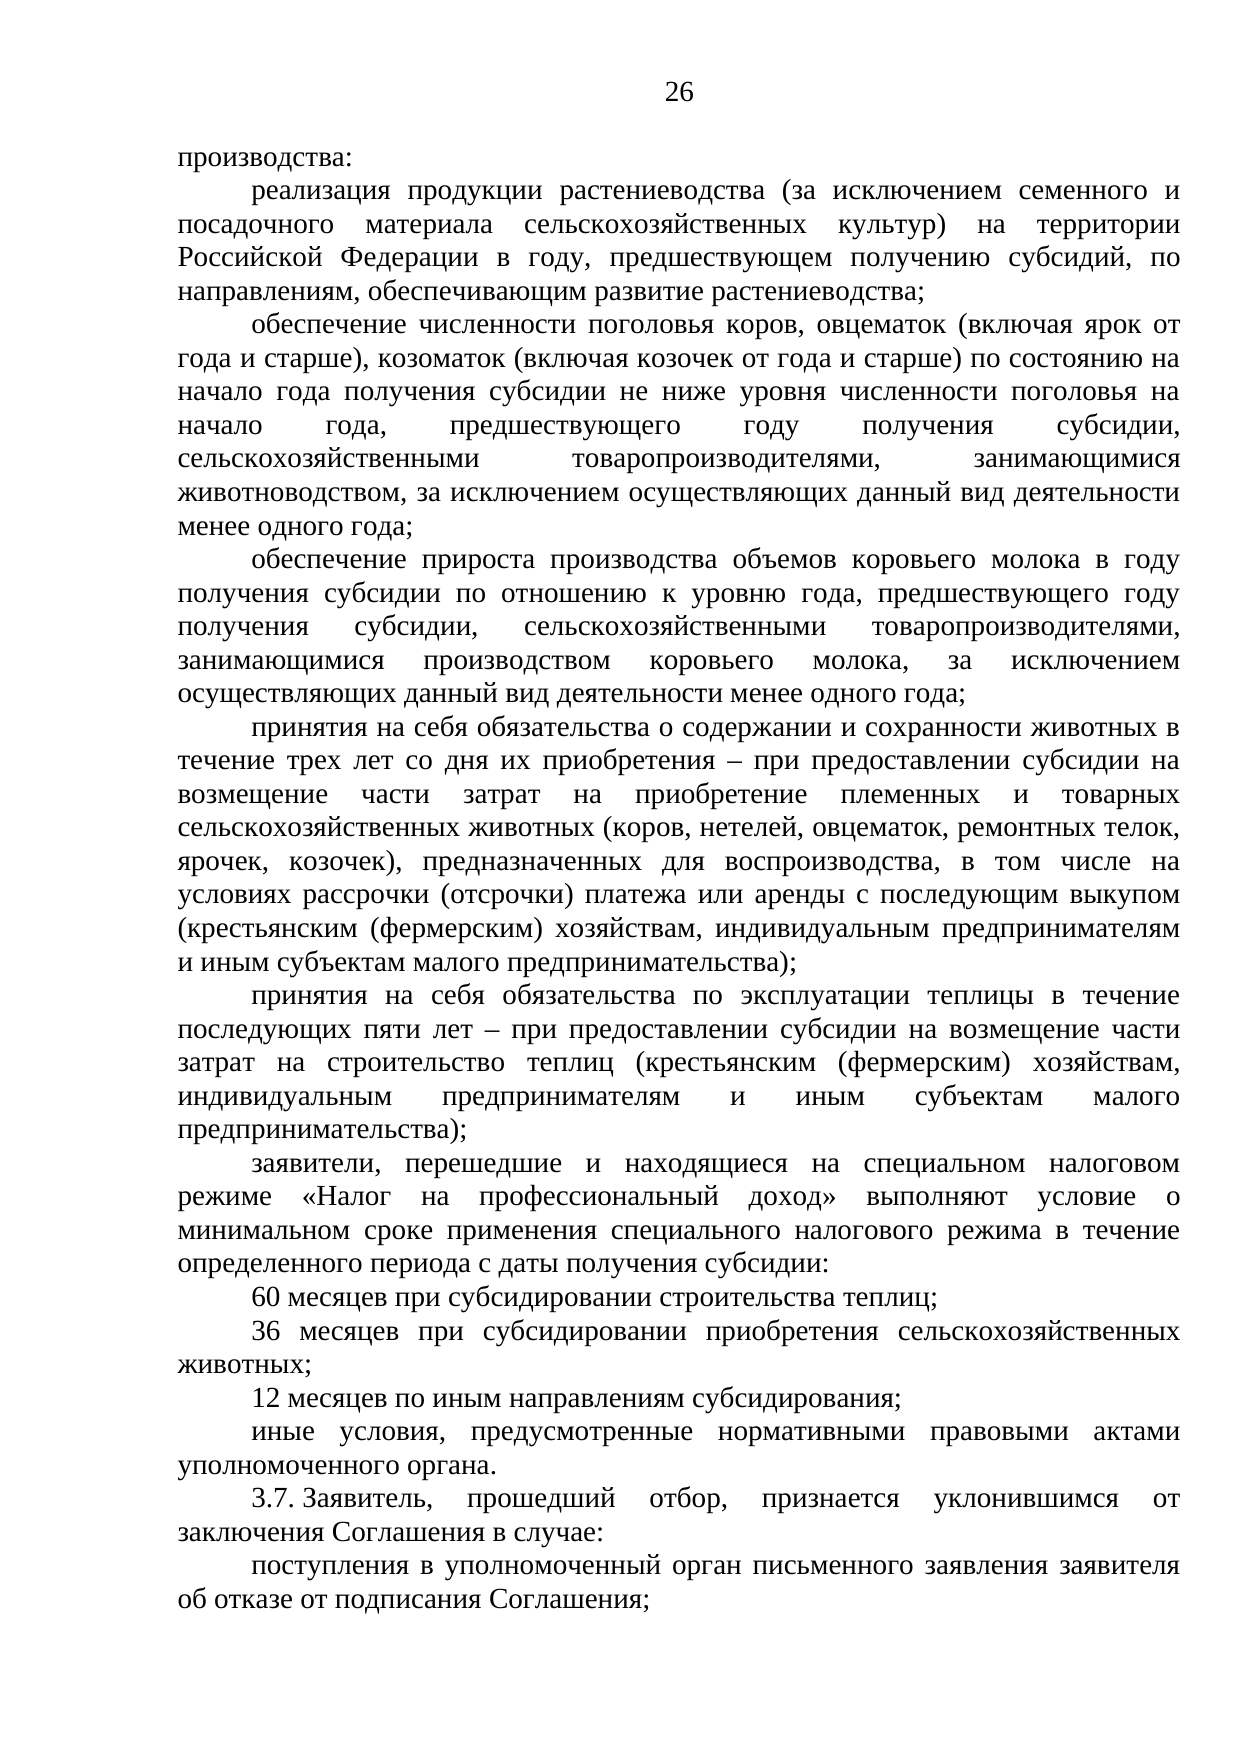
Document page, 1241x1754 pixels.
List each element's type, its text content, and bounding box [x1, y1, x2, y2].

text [177, 139, 1181, 172]
text иные условия, предусмотренные нормативными правовыми актами уполномоченного органа. [177, 1413, 1181, 1480]
text принятия на себя обязательства о содержании и сохранности животных в течение трех лет со дня их приобретения – при предоставлении субсидии на возмещение части затрат на приобретение племенных и товарных сельскохозяйственных животных (коров, нетелей, овцематок, ремонтных телок, ярочек, козочек), предназначенных для воспроизводства, в том числе на условиях рассрочки (отсрочки) платежа или аренды с последующим выкупом (крестьянским (фермерским) хозяйствам, индивидуальным предпринимателям и иным субъектам малого предпринимательства); [177, 709, 1181, 977]
text заявители, перешедшие и находящиеся на специальном налоговом режиме «Налог на профессиональный доход» выполняют условие о минимальном сроке применения специального налогового режима в течение определенного периода с даты получения субсидии: [177, 1145, 1181, 1279]
text реализация продукции растениеводства (за исключением семенного и посадочного материала сельскохозяйственных культур) на территории Российской Федерации в году, предшествующем получению субсидий, по направлениям, обеспечивающим развитие растениеводства; [177, 172, 1181, 306]
text 36 месяцев при субсидировании приобретения сельскохозяйственных животных; [177, 1313, 1181, 1380]
text 60 месяцев при субсидировании строительства теплиц; [177, 1279, 1181, 1313]
text принятия на себя обязательства по эксплуатации теплицы в течение последующих пяти лет – при предоставлении субсидии на возмещение части затрат на строительство теплиц (крестьянским (фермерским) хозяйствам, индивидуальным предпринимателям и иным субъектам малого предпринимательства); [177, 977, 1181, 1145]
text 12 месяцев по иным направлениям субсидирования; [177, 1380, 1181, 1413]
text обеспечение численности поголовья коров, овцематок (включая ярок от года и старше), козоматок (включая козочек от года и старше) по состоянию на начало года получения субсидии не ниже уровня численности поголовья на начало года, предшествующего году получения субсидии, сельскохозяйственными товаропроизводителями, занимающимися животноводством, за исключением осуществляющих данный вид деятельности менее одного года; [177, 306, 1181, 541]
text 3.7. Заявитель, прошедший отбор, признается уклонившимся от заключения Соглашения в случае: [177, 1480, 1181, 1547]
text обеспечение прироста производства объемов коровьего молока в году получения субсидии по отношению к уровню года, предшествующего году получения субсидии, сельскохозяйственными товаропроизводителями, занимающимися производством коровьего молока, за исключением осуществляющих данный вид деятельности менее одного года; [177, 541, 1181, 709]
text поступления в уполномоченный орган письменного заявления заявителя об отказе от подписания Соглашения; [177, 1547, 1181, 1614]
